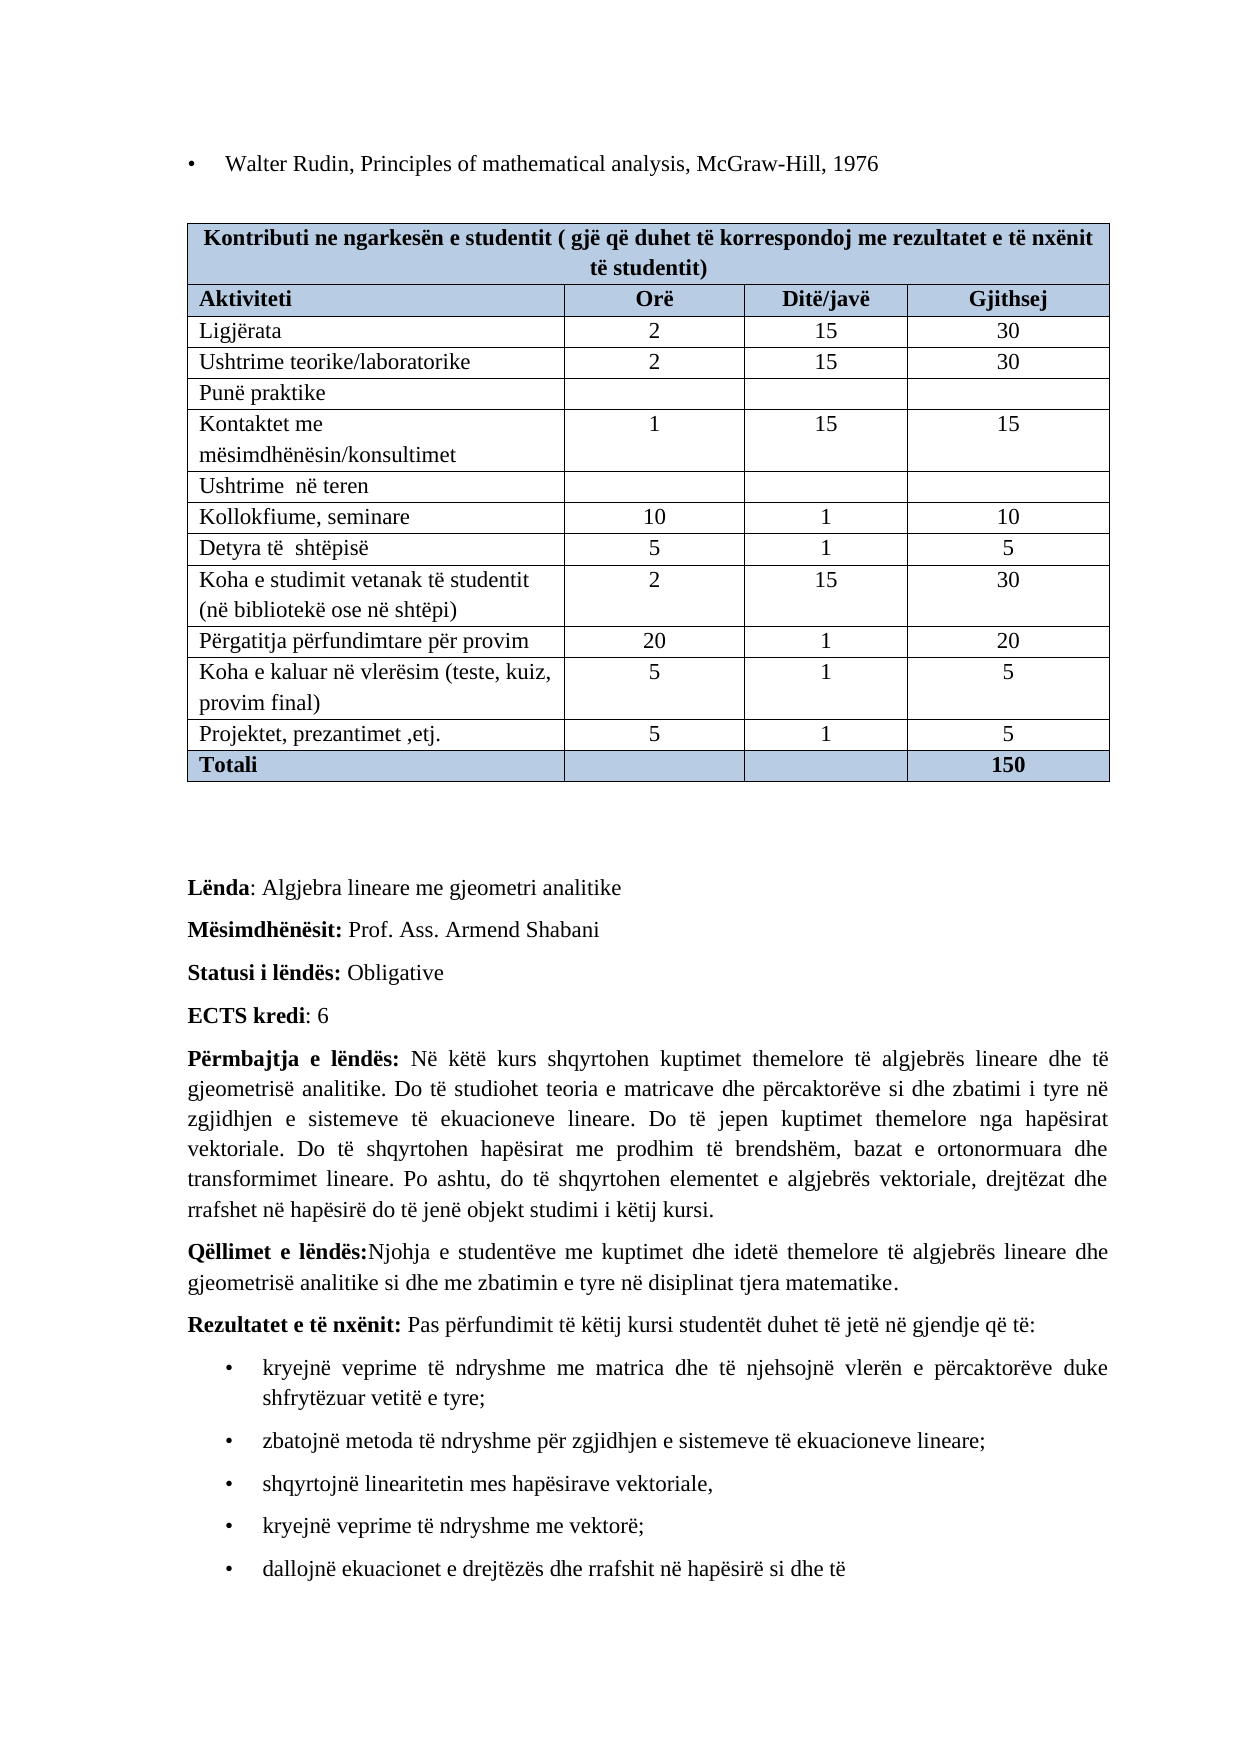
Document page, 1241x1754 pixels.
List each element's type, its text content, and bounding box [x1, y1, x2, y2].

table_cell 1 [745, 658, 907, 719]
list zbatojnë metoda të ndryshme për zgjidhjen e sistemeve të ekuacioneve lineare; [225, 1427, 1110, 1453]
list kryejnë veprime të ndryshme me vektorë; [225, 1512, 1110, 1539]
table_cell 150 [908, 751, 1109, 781]
table_cell 15 [745, 566, 907, 626]
list dallojnë ekuacionet e drejtëzës dhe rrafshit në hapësirë si dhe të [225, 1555, 1110, 1581]
table_cell Koha e studimit vetanak të studentit (në bibliotekë ose në shtëpi) [188, 566, 564, 626]
table_cell Projektet, prezantimet ,etj. [188, 720, 564, 750]
table_cell [565, 472, 744, 502]
text Përmbajtja e lëndës: Në këtë kurs shqyrtohen kuptimet themelore të algjebrës lineare dhe të gjeometrisë analitike. Do të studiohet teoria e matricave dhe përcaktorëve si dhe zbatimi i tyre në zgjidhjen e sistemeve të ekuacioneve lineare. Do të jepen kuptimet themelore nga hapësirat vektoriale. Do të shqyrtohen hapësirat me prodhim të brendshëm, bazat e ortonormuara dhe transformimet lineare. Po ashtu, do të shqyrtohen elementet e algjebrës vektoriale, drejtëzat dhe rrafshet në hapësirë do të jenë objekt studimi i këtij kursi. [187, 1045, 1110, 1222]
table_cell Totali [188, 751, 564, 781]
table_cell [745, 751, 907, 781]
table_cell 15 [745, 317, 907, 347]
table_cell Ushtrime në teren [188, 472, 564, 502]
table_cell 5 [908, 658, 1109, 719]
text Rezultatet e të nxënit: Pas përfundimit të këtij kursi studentët duhet të jetë në gjendje që të: [187, 1311, 1110, 1338]
table_cell 5 [565, 534, 744, 564]
table_cell Punë praktike [188, 379, 564, 409]
table_cell Koha e kaluar në vlerësim (teste, kuiz, provim final) [188, 658, 564, 719]
table_cell Ligjërata [188, 317, 564, 347]
table_cell 5 [908, 720, 1109, 750]
text Lënda: Algjebra lineare me gjeometri analitike [187, 874, 1110, 900]
list Walter Rudin, Principles of mathematical analysis, McGraw-Hill, 1976 [187, 150, 1110, 176]
text ECTS kredi: 6 [187, 1002, 1110, 1028]
table_cell 30 [908, 566, 1109, 626]
table_cell Detyra të shtëpisë [188, 534, 564, 564]
text Qëllimet e lëndës:Njohja e studentëve me kuptimet dhe idetë themelore të algjebrës lineare dhe gjeometrisë analitike si dhe me zbatimin e tyre në disiplinat tjera matematike. [187, 1238, 1110, 1295]
table_cell 15 [745, 348, 907, 378]
table_cell Kontaktet me mësimdhënësin/konsultimet [188, 410, 564, 471]
table_cell Aktiviteti [188, 285, 564, 316]
table_cell Ditë/javë [745, 285, 907, 316]
table_cell 30 [908, 348, 1109, 378]
table_cell [745, 472, 907, 502]
table_cell Përgatitja përfundimtare për provim [188, 627, 564, 657]
list kryejnë veprime të ndryshme me matrica dhe të njehsojnë vlerën e përcaktorëve duke shfrytëzuar vetitë e tyre; [225, 1354, 1110, 1411]
table_cell 1 [565, 410, 744, 471]
table_cell 20 [908, 627, 1109, 657]
table_cell [908, 472, 1109, 502]
table_cell [565, 751, 744, 781]
table_cell 1 [745, 627, 907, 657]
table_cell 30 [908, 317, 1109, 347]
table_cell 15 [908, 410, 1109, 471]
table_cell Gjithsej [908, 285, 1109, 316]
table_cell 10 [565, 503, 744, 533]
table_cell 1 [745, 503, 907, 533]
table_cell 2 [565, 317, 744, 347]
list shqyrtojnë linearitetin mes hapësirave vektoriale, [225, 1470, 1110, 1496]
table_cell [565, 379, 744, 409]
table_cell 10 [908, 503, 1109, 533]
table_cell Orë [565, 285, 744, 316]
table_cell 2 [565, 348, 744, 378]
table_cell 5 [565, 658, 744, 719]
table_cell [908, 379, 1109, 409]
table_cell 5 [908, 534, 1109, 564]
table_cell 15 [745, 410, 907, 471]
table_cell Kollokfiume, seminare [188, 503, 564, 533]
table_cell 1 [745, 720, 907, 750]
table_cell 20 [565, 627, 744, 657]
table_cell Ushtrime teorike/laboratorike [188, 348, 564, 378]
table_header Kontributi ne ngarkesën e studentit ( gjë që duhet të korrespondoj me rezultatet e të nxënit të studentit) [188, 224, 1109, 284]
text Statusi i lëndës: Obligative [187, 959, 1110, 986]
text Mësimdhënësit: Prof. Ass. Armend Shabani [187, 917, 1110, 943]
table_cell 2 [565, 566, 744, 626]
table_cell [745, 379, 907, 409]
table_cell 5 [565, 720, 744, 750]
table_cell 1 [745, 534, 907, 564]
